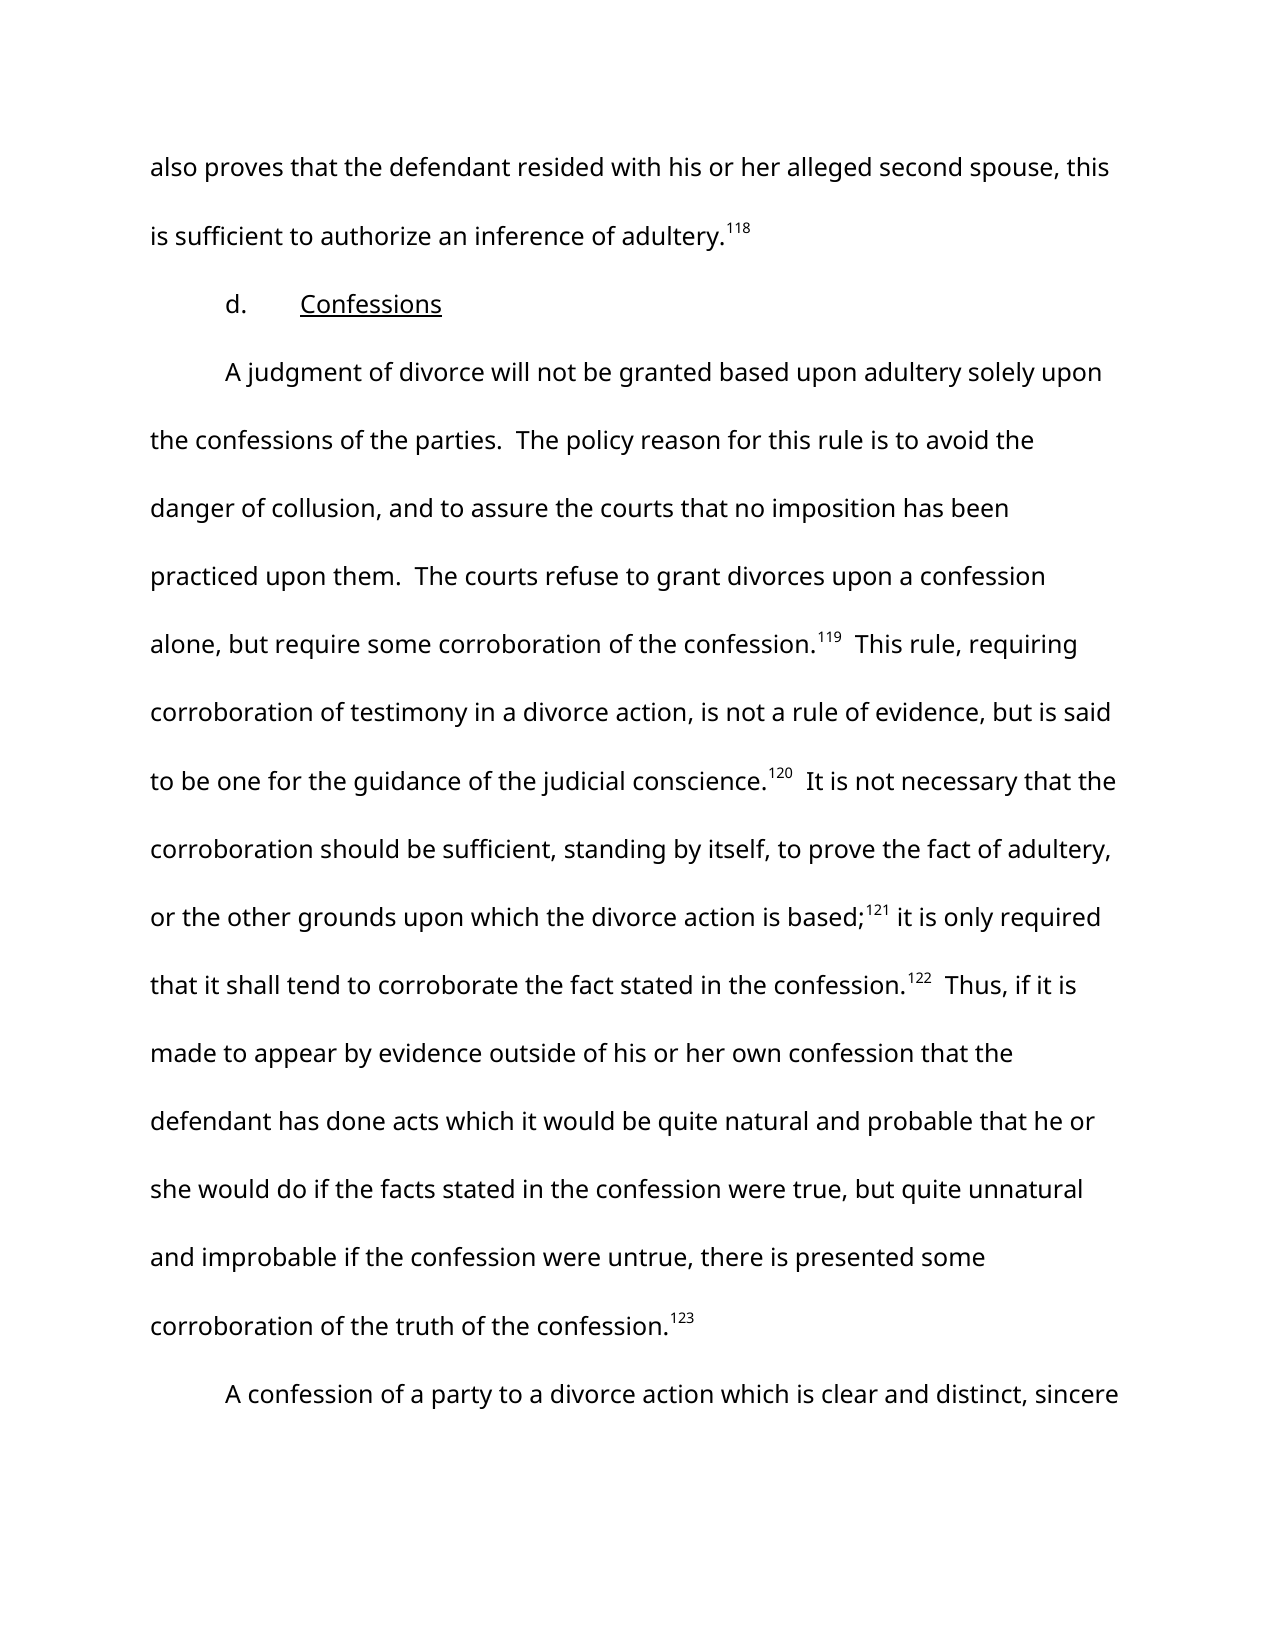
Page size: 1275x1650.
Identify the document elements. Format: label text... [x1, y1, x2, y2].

text A judgment of divorce will not be granted based upon adultery solely upon the confessions of the parties. The policy reason for this rule is to avoid the danger of collusion, and to assure the courts that no imposition has been practiced upon them. The courts refuse to grant divorces upon a confession alone, but require some corroboration of the confession. This rule, requiring corroboration of testimony in a divorce action, is not a rule of evidence, but is said to be one for the guidance of the judicial conscience. It is not necessary that the corroboration should be sufficient, standing by itself, to prove the fact of adultery, or the other grounds upon which the divorce action is based; it is only required that it shall tend to corroborate the fact stated in the confession. Thus, if it is made to appear by evidence outside of his or her own confession that the defendant has done acts which it would be quite natural and probable that he or she would do if the facts stated in the confession were true, but quite unnatural and improbable if the confession were untrue, there is presented some corroboration of the truth of the confession. [150, 354, 1125, 1342]
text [150, 1376, 1125, 1410]
text d. Confessions [150, 286, 1125, 320]
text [150, 150, 1125, 252]
